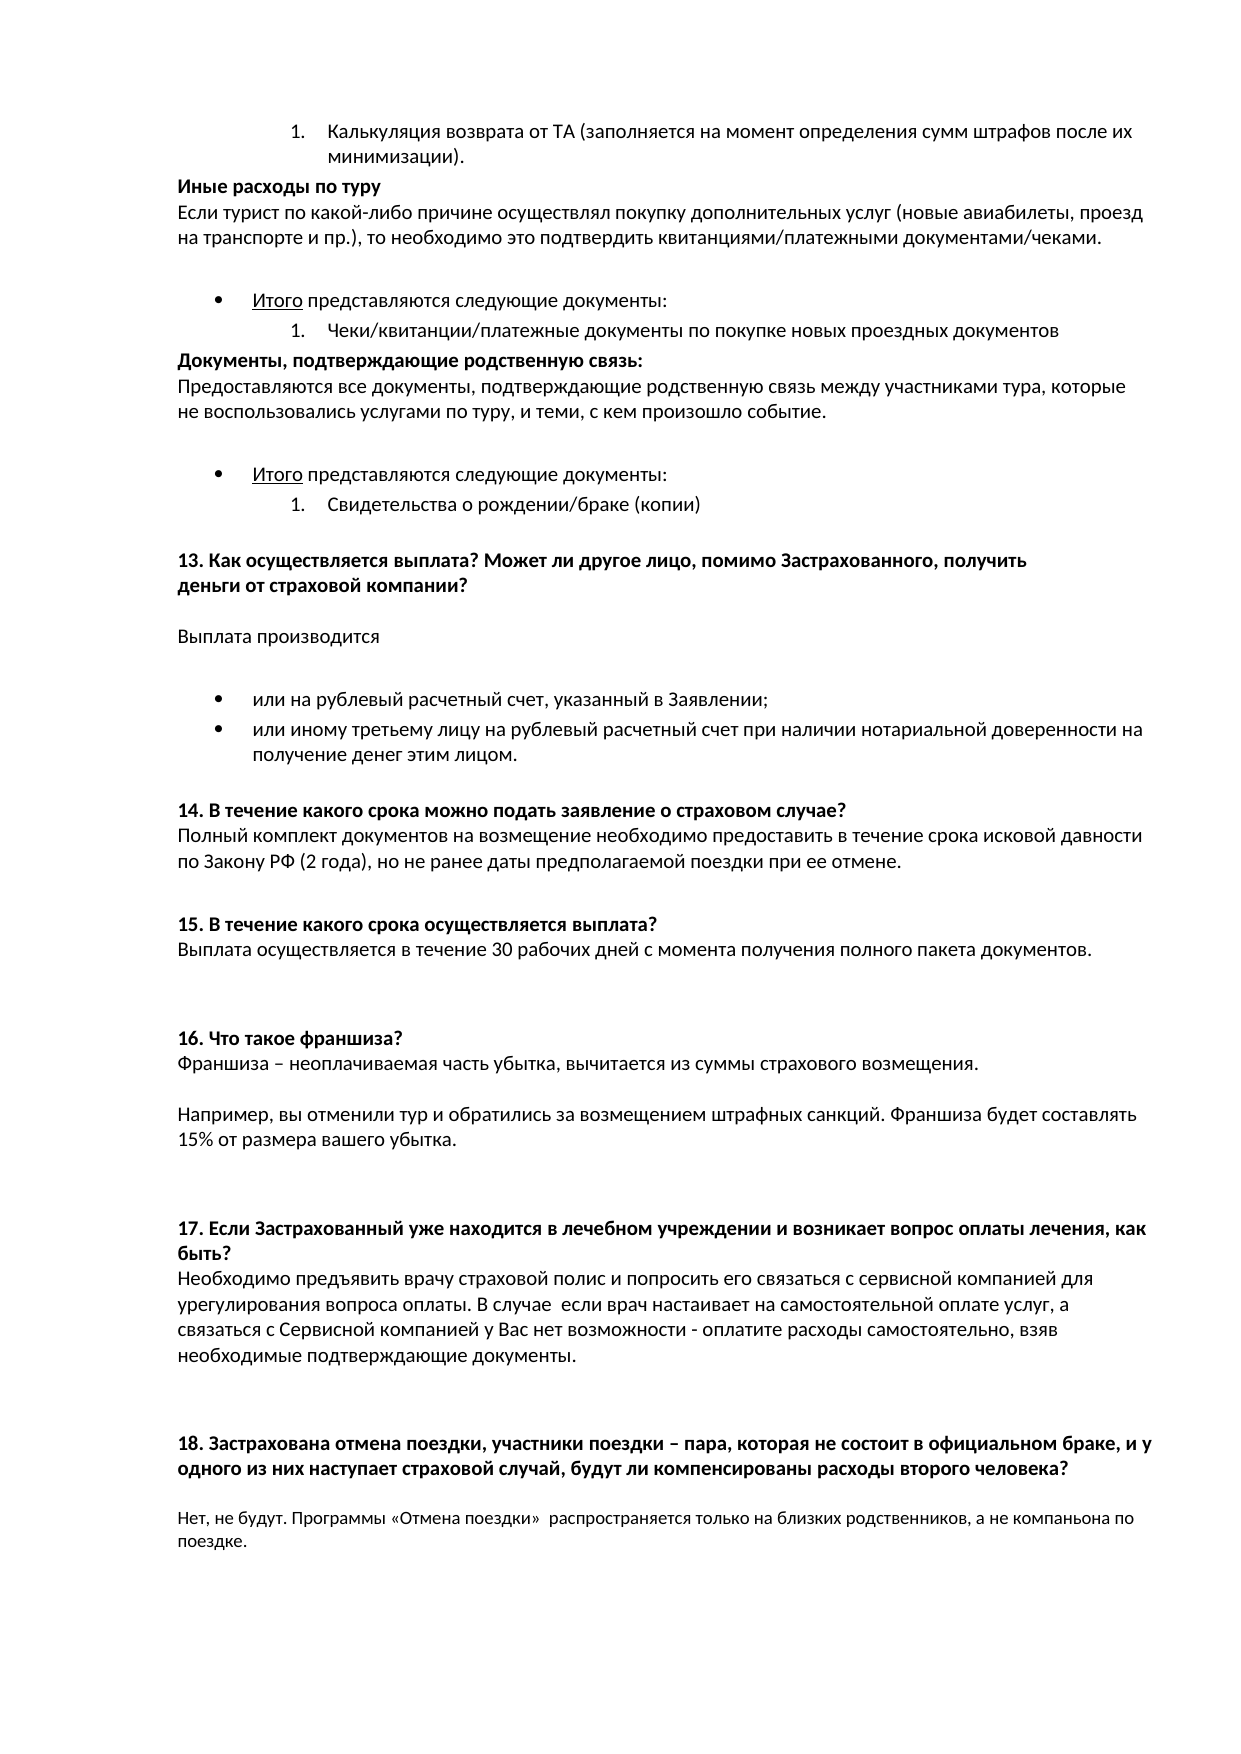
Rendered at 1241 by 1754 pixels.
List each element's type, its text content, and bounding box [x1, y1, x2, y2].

text 15. В течение какого срока осуществляется выплата? [177, 911, 1152, 936]
text 13. Как осуществляется выплата? Может ли другое лицо, помимо Застрахованного, получить деньги от страховой компании? [177, 547, 1152, 598]
text Выплата осуществляется в течение 30 рабочих дней с момента получения полного пакета документов. [177, 936, 1152, 962]
text 14. В течение какого срока можно подать заявление о страховом случае? [177, 797, 1152, 823]
text Нет, не будут. Программы «Отмена поездки» распространяется только на близких родственников, а не компаньона по поездке. [177, 1506, 1152, 1552]
text Иные расходы по туру Если турист по какой-либо причине осуществлял покупку дополнительных услуг (новые авиабилеты, проезд на транспорте и пр.), то необходимо это подтвердить квитанциями/платежными документами/чеками. [177, 174, 1152, 250]
list Итого представляются следующие документы: [215, 461, 1152, 487]
text Полный комплект документов на возмещение необходимо предоставить в течение срока исковой давности по Закону РФ (2 года), но не ранее даты предполагаемой поездки при ее отмене. [177, 823, 1152, 873]
list Калькуляция возврата от ТА (заполняется на момент определения сумм штрафов после их минимизации). [290, 118, 1152, 169]
text Франшиза – неоплачиваемая часть убытка, вычитается из суммы страхового возмещения. Например, вы отменили тур и обратились за возмещением штрафных санкций. Франшиза будет составлять 15% от размера вашего убытка. [177, 1050, 1152, 1152]
text Необходимо предъявить врачу страховой полис и попросить его связаться с сервисной компанией для урегулирования вопроса оплаты. В случае если врач настаивает на самостоятельной оплате услуг, а связаться с Сервисной компанией у Вас нет возможности - оплатите расходы самостоятельно, взяв необходимые подтверждающие документы. [177, 1266, 1152, 1367]
list Итого представляются следующие документы: [215, 287, 1152, 313]
list или на рублевый расчетный счет, указанный в Заявлении; [215, 686, 1152, 712]
text 17. Если Застрахованный уже находится в лечебном учреждении и возникает вопрос оплаты лечения, как быть? [177, 1215, 1152, 1266]
text 18. Застрахована отмена поездки, участники поездки – пара, которая не состоит в официальном браке, и у одного из них наступает страховой случай, будут ли компенсированы расходы второго человека? [177, 1430, 1152, 1481]
text Выплата производится [177, 623, 1152, 649]
text 16. Что такое франшиза? [177, 1025, 1152, 1050]
list Чеки/квитанции/платежные документы по покупке новых проездных документов [290, 317, 1152, 343]
list или иному третьему лицу на рублевый расчетный счет при наличии нотариальной доверенности на получение денег этим лицом. [215, 716, 1152, 767]
text Документы, подтверждающие родственную связь: Предоставляются все документы, подтверждающие родственную связь между участниками тура, которые не воспользовались услугами по туру, и теми, с кем произошло событие. [177, 348, 1152, 424]
list Свидетельства о рождении/браке (копии) [290, 491, 1152, 517]
